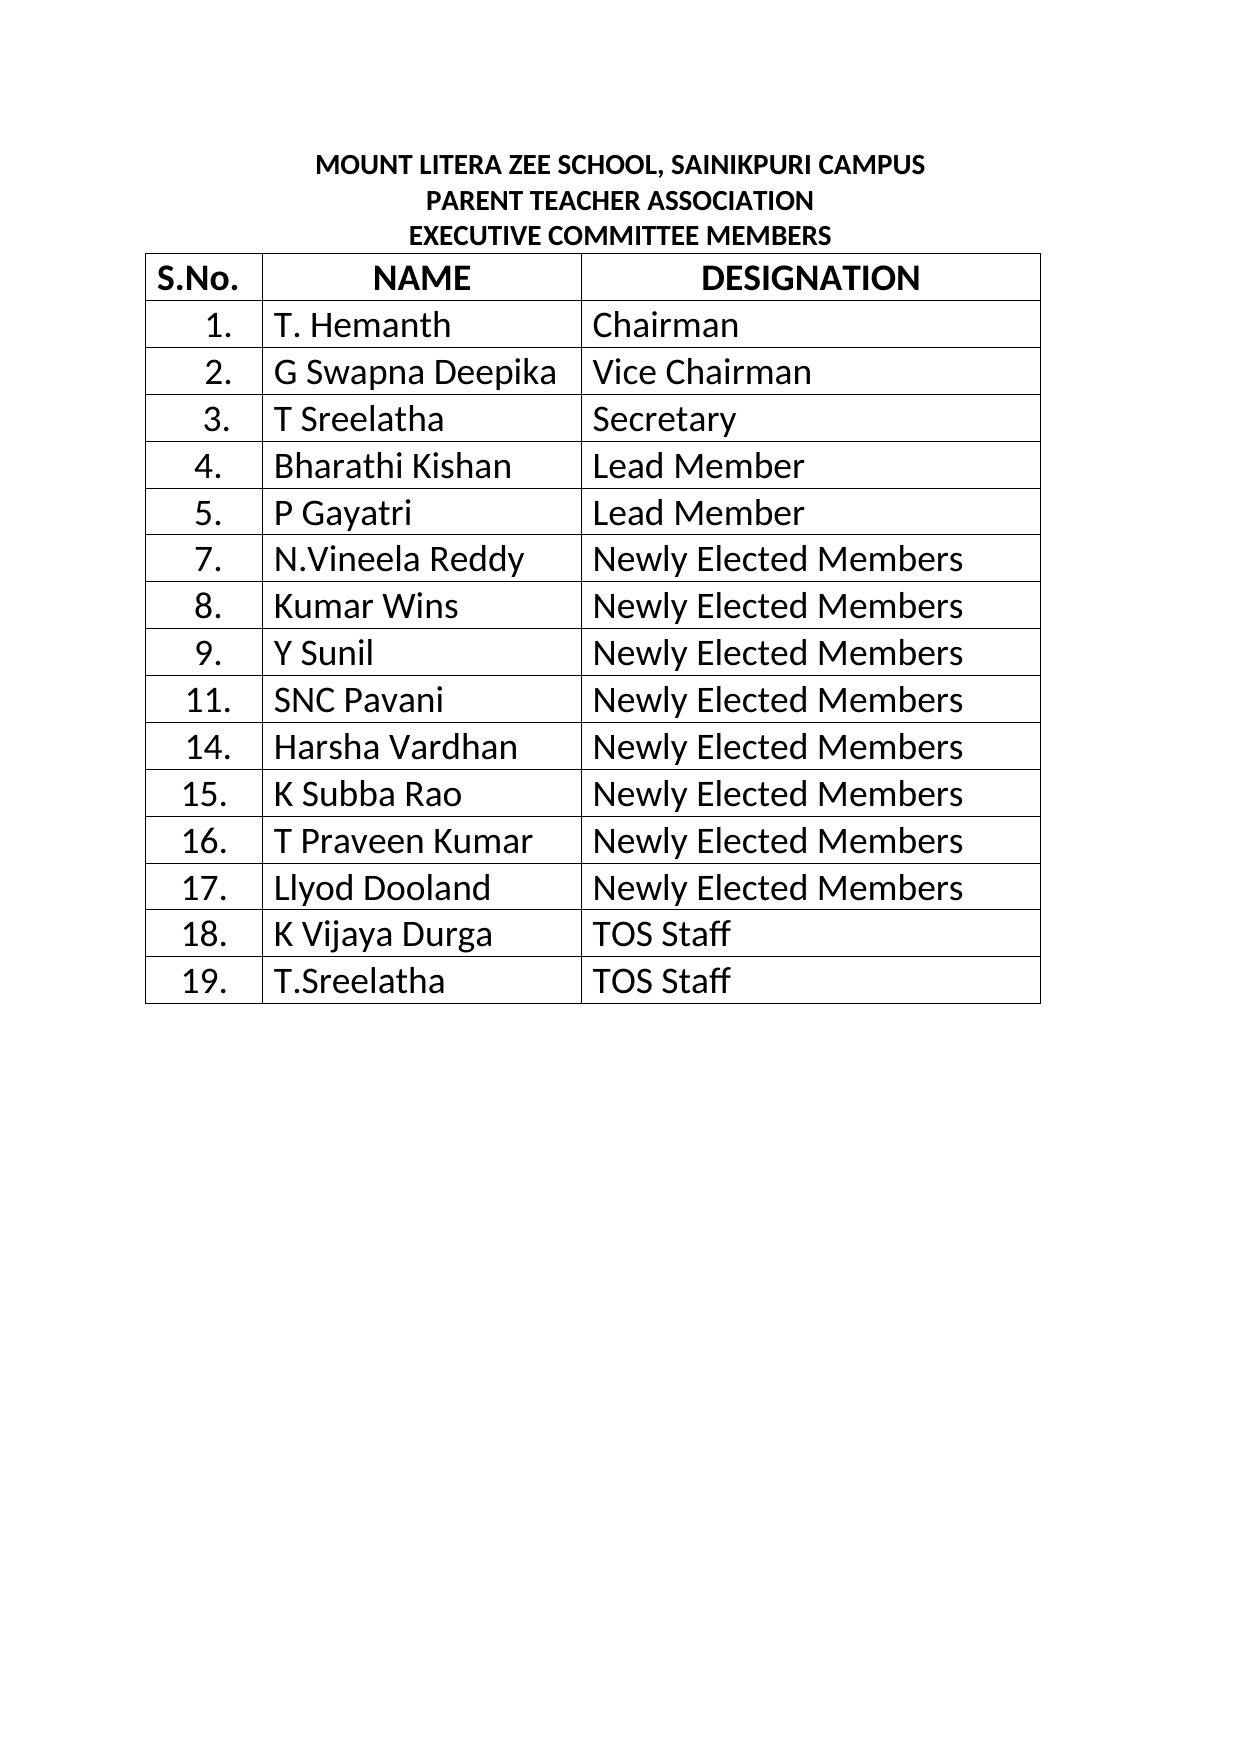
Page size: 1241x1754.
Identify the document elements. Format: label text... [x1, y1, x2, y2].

table_cell Secretary [582, 395, 1040, 441]
table_cell Newly Elected Members [582, 535, 1040, 581]
table_cell T Sreelatha [263, 395, 581, 441]
text PARENT TEACHER ASSOCIATION [75, 182, 1165, 217]
table_cell Newly Elected Members [582, 676, 1040, 722]
table_cell 14. [146, 723, 262, 769]
table_cell Vice Chairman [582, 348, 1040, 394]
table_cell SNC Pavani [263, 676, 581, 722]
table_cell Newly Elected Members [582, 629, 1040, 675]
table_cell Bharathi Kishan [263, 442, 581, 487]
table_cell Newly Elected Members [582, 582, 1040, 628]
table_cell N.Vineela Reddy [263, 535, 581, 581]
table_cell TOS Staff [582, 957, 1040, 1003]
table_cell Y Sunil [263, 629, 581, 675]
table_cell Llyod Dooland [263, 864, 581, 909]
table_cell K Vijaya Durga [263, 910, 581, 956]
table_cell T. Hemanth [263, 301, 581, 347]
table_cell Newly Elected Members [582, 770, 1040, 816]
table_cell K Subba Rao [263, 770, 581, 816]
table_cell Newly Elected Members [582, 817, 1040, 862]
table_cell 18. [146, 910, 262, 956]
table_cell 7. [146, 535, 262, 581]
table_cell 4. [146, 442, 262, 487]
text EXECUTIVE COMMITTEE MEMBERS [75, 217, 1165, 253]
table_cell G Swapna Deepika [263, 348, 581, 394]
table_cell TOS Staff [582, 910, 1040, 956]
table_cell Lead Member [582, 489, 1040, 534]
table_cell 11. [146, 676, 262, 722]
table_cell 8. [146, 582, 262, 628]
table_cell 9. [146, 629, 262, 675]
table_cell Newly Elected Members [582, 864, 1040, 909]
table_header S.No. [146, 254, 262, 300]
table_header DESIGNATION [582, 254, 1040, 300]
table_cell Kumar Wins [263, 582, 581, 628]
table_cell P Gayatri [263, 489, 581, 534]
table_cell 15. [146, 770, 262, 816]
table_cell Lead Member [582, 442, 1040, 487]
table_cell 5. [146, 489, 262, 534]
table_cell T Praveen Kumar [263, 817, 581, 862]
table_cell Chairman [582, 301, 1040, 347]
table_cell Harsha Vardhan [263, 723, 581, 769]
table_cell [146, 348, 262, 394]
table_header NAME [263, 254, 581, 300]
table_cell 17. [146, 864, 262, 909]
table_cell Newly Elected Members [582, 723, 1040, 769]
text MOUNT LITERA ZEE SCHOOL, SAINIKPURI CAMPUS [75, 146, 1165, 182]
table_cell 16. [146, 817, 262, 862]
table_cell 3. [146, 395, 262, 441]
table_cell T.Sreelatha [263, 957, 581, 1003]
table_cell 19. [146, 957, 262, 1003]
table_cell [146, 301, 262, 347]
